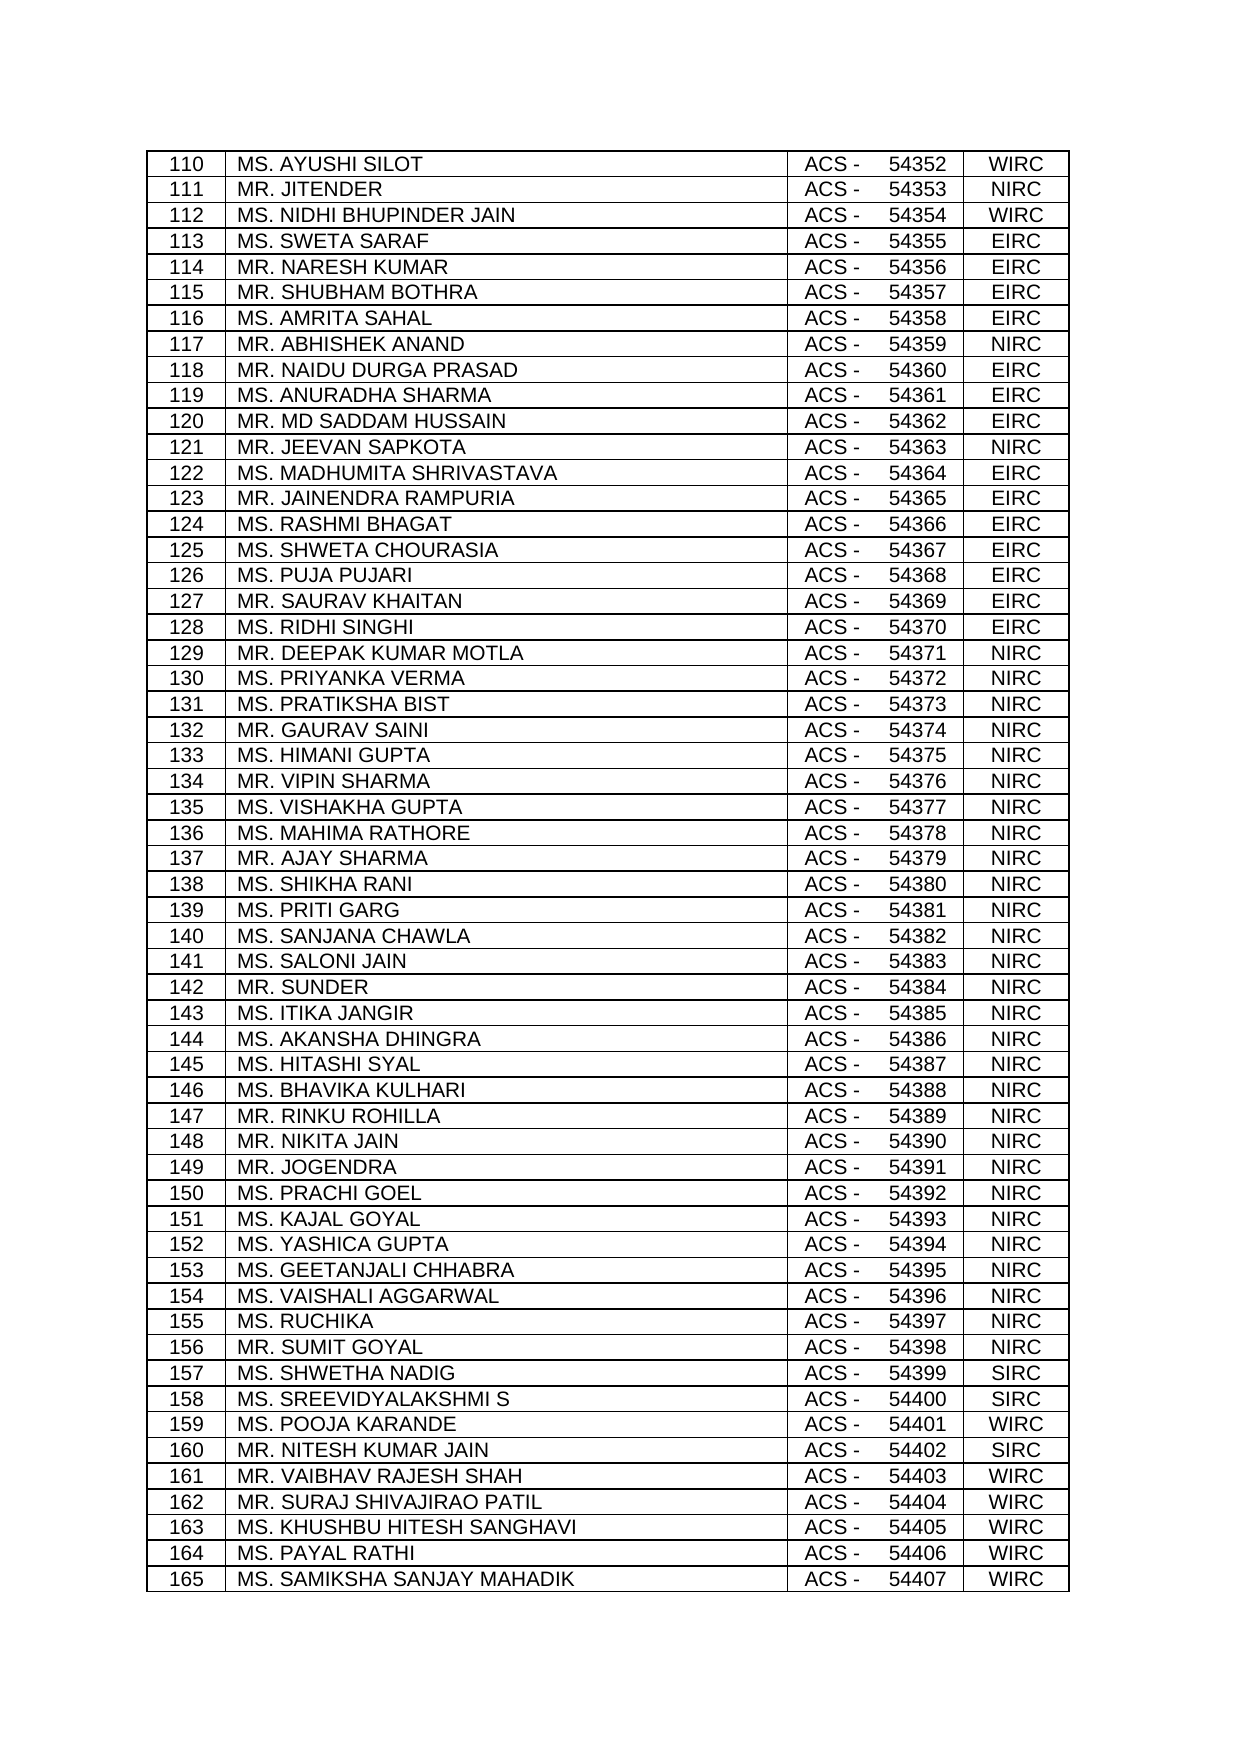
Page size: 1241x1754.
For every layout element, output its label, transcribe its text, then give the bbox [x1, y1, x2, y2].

table_cell ACS - 54369 [788, 589, 963, 613]
table_cell 110 [148, 152, 225, 176]
table_cell ACS - 54387 [788, 1052, 963, 1076]
table_cell WIRC [964, 1567, 1068, 1591]
table_cell MR. RINKU ROHILLA [226, 1104, 787, 1128]
table_cell EIRC [964, 486, 1068, 510]
table_cell ACS - 54376 [788, 769, 963, 793]
table_cell MS. SHIKHA RANI [226, 872, 787, 896]
table_cell ACS - 54386 [788, 1026, 963, 1051]
table_cell NIRC [964, 641, 1068, 664]
table_cell ACS - 54396 [788, 1284, 963, 1308]
table_cell 111 [148, 177, 225, 201]
table_cell MS. PRATIKSHA BIST [226, 692, 787, 716]
table_cell 125 [148, 538, 225, 562]
table_cell MS. RASHMI BHAGAT [226, 512, 787, 536]
table_cell ACS - 54382 [788, 923, 963, 948]
table_cell 132 [148, 718, 225, 742]
table_cell 120 [148, 409, 225, 433]
table_cell ACS - 54398 [788, 1335, 963, 1359]
table_cell NIRC [964, 1001, 1068, 1025]
table_cell 164 [148, 1541, 225, 1565]
table_cell NIRC [964, 1129, 1068, 1153]
table_cell 160 [148, 1438, 225, 1462]
table_cell NIRC [964, 795, 1068, 819]
table_cell 140 [148, 923, 225, 948]
table_cell MR. SHUBHAM BOTHRA [226, 280, 787, 304]
table_cell MS. KHUSHBU HITESH SANGHAVI [226, 1515, 787, 1539]
table_cell MR. SAURAV KHAITAN [226, 589, 787, 613]
table_cell MS. PAYAL RATHI [226, 1541, 787, 1565]
table_cell 137 [148, 846, 225, 870]
table_cell ACS - 54381 [788, 898, 963, 922]
table_cell MS. SHWETHA NADIG [226, 1361, 787, 1385]
table_cell MS. NIDHI BHUPINDER JAIN [226, 203, 787, 227]
table_cell MS. PUJA PUJARI [226, 563, 787, 587]
table_cell 155 [148, 1310, 225, 1333]
table_cell 141 [148, 949, 225, 973]
table_cell ACS - 54404 [788, 1490, 963, 1514]
table_cell NIRC [964, 821, 1068, 845]
table_cell MR. NAIDU DURGA PRASAD [226, 357, 787, 382]
table_cell MS. PRITI GARG [226, 898, 787, 922]
table_cell 136 [148, 821, 225, 845]
table_cell 149 [148, 1155, 225, 1179]
table_cell 112 [148, 203, 225, 227]
table_cell 162 [148, 1490, 225, 1514]
table_cell ACS - 54392 [788, 1181, 963, 1205]
table_cell EIRC [964, 280, 1068, 304]
table_cell MS. PRIYANKA VERMA [226, 666, 787, 690]
table_cell ACS - 54374 [788, 718, 963, 742]
table_cell MS. YASHICA GUPTA [226, 1232, 787, 1256]
table_cell NIRC [964, 692, 1068, 716]
table_cell NIRC [964, 718, 1068, 742]
table_cell 128 [148, 615, 225, 639]
table_cell NIRC [964, 1155, 1068, 1179]
table_cell NIRC [964, 332, 1068, 356]
table_cell ACS - 54356 [788, 255, 963, 279]
table_cell ACS - 54391 [788, 1155, 963, 1179]
table_cell EIRC [964, 538, 1068, 562]
table_cell ACS - 54352 [788, 152, 963, 176]
table_cell NIRC [964, 435, 1068, 459]
table_cell MR. DEEPAK KUMAR MOTLA [226, 641, 787, 664]
table_cell ACS - 54397 [788, 1310, 963, 1333]
table_cell 121 [148, 435, 225, 459]
table_cell MR. VIPIN SHARMA [226, 769, 787, 793]
table_cell MS. BHAVIKA KULHARI [226, 1078, 787, 1102]
table_cell MS. AMRITA SAHAL [226, 306, 787, 330]
table_cell ACS - 54357 [788, 280, 963, 304]
table_cell MS. SREEVIDYALAKSHMI S [226, 1387, 787, 1411]
table_cell WIRC [964, 203, 1068, 227]
table_cell ACS - 54378 [788, 821, 963, 845]
table_cell 146 [148, 1078, 225, 1102]
table_cell 145 [148, 1052, 225, 1076]
table_cell MR. SUMIT GOYAL [226, 1335, 787, 1359]
table_cell ACS - 54365 [788, 486, 963, 510]
table_cell NIRC [964, 923, 1068, 948]
table_cell ACS - 54389 [788, 1104, 963, 1128]
table_cell NIRC [964, 666, 1068, 690]
table_cell ACS - 54393 [788, 1207, 963, 1231]
table_cell 157 [148, 1361, 225, 1385]
table_cell WIRC [964, 152, 1068, 176]
table_cell MR. NIKITA JAIN [226, 1129, 787, 1153]
table_cell SIRC [964, 1438, 1068, 1462]
table_cell MS. RUCHIKA [226, 1310, 787, 1333]
table_cell EIRC [964, 306, 1068, 330]
table_cell 139 [148, 898, 225, 922]
table_cell ACS - 54354 [788, 203, 963, 227]
table_cell MR. NARESH KUMAR [226, 255, 787, 279]
table_cell MR. JITENDER [226, 177, 787, 201]
table_cell MR. SURAJ SHIVAJIRAO PATIL [226, 1490, 787, 1514]
table_cell EIRC [964, 409, 1068, 433]
table_cell MS. AKANSHA DHINGRA [226, 1026, 787, 1051]
table_cell MS. SAMIKSHA SANJAY MAHADIK [226, 1567, 787, 1591]
table_cell 135 [148, 795, 225, 819]
table_cell MS. ITIKA JANGIR [226, 1001, 787, 1025]
table_cell MR. NITESH KUMAR JAIN [226, 1438, 787, 1462]
table_cell ACS - 54379 [788, 846, 963, 870]
table_cell NIRC [964, 872, 1068, 896]
table_cell 115 [148, 280, 225, 304]
table_cell ACS - 54358 [788, 306, 963, 330]
table_cell MR. VAIBHAV RAJESH SHAH [226, 1464, 787, 1488]
table_cell SIRC [964, 1361, 1068, 1385]
table_cell EIRC [964, 383, 1068, 407]
table_cell EIRC [964, 563, 1068, 587]
table_cell EIRC [964, 357, 1068, 382]
table_cell ACS - 54372 [788, 666, 963, 690]
table_cell MS. MADHUMITA SHRIVASTAVA [226, 460, 787, 484]
table_cell 118 [148, 357, 225, 382]
table_cell ACS - 54355 [788, 229, 963, 253]
table_cell 114 [148, 255, 225, 279]
table_cell 129 [148, 641, 225, 664]
table_cell ACS - 54406 [788, 1541, 963, 1565]
table_cell 151 [148, 1207, 225, 1231]
table_cell NIRC [964, 1052, 1068, 1076]
table_cell ACS - 54373 [788, 692, 963, 716]
table_cell MR. GAURAV SAINI [226, 718, 787, 742]
table_cell 153 [148, 1258, 225, 1282]
table_cell WIRC [964, 1412, 1068, 1436]
table_cell ACS - 54385 [788, 1001, 963, 1025]
table_cell 133 [148, 743, 225, 767]
table_cell MS. VISHAKHA GUPTA [226, 795, 787, 819]
table_cell 165 [148, 1567, 225, 1591]
table_cell MS. POOJA KARANDE [226, 1412, 787, 1436]
table_cell MS. MAHIMA RATHORE [226, 821, 787, 845]
table_cell ACS - 54353 [788, 177, 963, 201]
table_cell NIRC [964, 1335, 1068, 1359]
table_cell NIRC [964, 1310, 1068, 1333]
table_cell MS. SWETA SARAF [226, 229, 787, 253]
table_cell 122 [148, 460, 225, 484]
table_cell 134 [148, 769, 225, 793]
table_cell 119 [148, 383, 225, 407]
table_cell ACS - 54359 [788, 332, 963, 356]
table_cell SIRC [964, 1387, 1068, 1411]
table_cell 123 [148, 486, 225, 510]
table_cell 131 [148, 692, 225, 716]
table_cell WIRC [964, 1464, 1068, 1488]
table_cell NIRC [964, 1181, 1068, 1205]
table_cell ACS - 54395 [788, 1258, 963, 1282]
table_cell NIRC [964, 1078, 1068, 1102]
table_cell NIRC [964, 1284, 1068, 1308]
table_cell MS. GEETANJALI CHHABRA [226, 1258, 787, 1282]
table_cell EIRC [964, 229, 1068, 253]
table_cell MS. SALONI JAIN [226, 949, 787, 973]
table_cell MS. VAISHALI AGGARWAL [226, 1284, 787, 1308]
table_cell 156 [148, 1335, 225, 1359]
table_cell EIRC [964, 615, 1068, 639]
table_cell MS. SHWETA CHOURASIA [226, 538, 787, 562]
table_cell 152 [148, 1232, 225, 1256]
table_cell MR. JOGENDRA [226, 1155, 787, 1179]
table_cell ACS - 54407 [788, 1567, 963, 1591]
table_cell MS. HIMANI GUPTA [226, 743, 787, 767]
table_cell ACS - 54362 [788, 409, 963, 433]
table_cell 130 [148, 666, 225, 690]
table_cell NIRC [964, 1104, 1068, 1128]
table_cell ACS - 54375 [788, 743, 963, 767]
table_cell 124 [148, 512, 225, 536]
table_cell NIRC [964, 949, 1068, 973]
table_cell NIRC [964, 769, 1068, 793]
table_cell 126 [148, 563, 225, 587]
table_cell MR. ABHISHEK ANAND [226, 332, 787, 356]
table_cell MS. HITASHI SYAL [226, 1052, 787, 1076]
table_cell ACS - 54363 [788, 435, 963, 459]
table_cell ACS - 54390 [788, 1129, 963, 1153]
table_cell EIRC [964, 589, 1068, 613]
table_cell ACS - 54367 [788, 538, 963, 562]
table_cell NIRC [964, 1258, 1068, 1282]
table_cell ACS - 54368 [788, 563, 963, 587]
table_cell MS. ANURADHA SHARMA [226, 383, 787, 407]
table_cell NIRC [964, 846, 1068, 870]
table_cell NIRC [964, 177, 1068, 201]
table_cell MS. AYUSHI SILOT [226, 152, 787, 176]
table_cell ACS - 54361 [788, 383, 963, 407]
table_cell 158 [148, 1387, 225, 1411]
table_cell ACS - 54383 [788, 949, 963, 973]
table_cell NIRC [964, 743, 1068, 767]
table_cell MS. RIDHI SINGHI [226, 615, 787, 639]
table_cell 148 [148, 1129, 225, 1153]
table_cell NIRC [964, 898, 1068, 922]
table_cell ACS - 54402 [788, 1438, 963, 1462]
table_cell EIRC [964, 512, 1068, 536]
table_cell ACS - 54388 [788, 1078, 963, 1102]
table_cell ACS - 54377 [788, 795, 963, 819]
table_cell ACS - 54364 [788, 460, 963, 484]
table_cell ACS - 54384 [788, 975, 963, 999]
table_cell 154 [148, 1284, 225, 1308]
table_cell 143 [148, 1001, 225, 1025]
table_cell 159 [148, 1412, 225, 1436]
table_cell 147 [148, 1104, 225, 1128]
table_cell ACS - 54394 [788, 1232, 963, 1256]
table_cell EIRC [964, 255, 1068, 279]
table_cell 116 [148, 306, 225, 330]
table_cell ACS - 54400 [788, 1387, 963, 1411]
table_cell MS. PRACHI GOEL [226, 1181, 787, 1205]
table_cell ACS - 54366 [788, 512, 963, 536]
table_cell NIRC [964, 975, 1068, 999]
table_cell NIRC [964, 1232, 1068, 1256]
table_cell MR. MD SADDAM HUSSAIN [226, 409, 787, 433]
table_cell 161 [148, 1464, 225, 1488]
table_cell NIRC [964, 1026, 1068, 1051]
table_cell 144 [148, 1026, 225, 1051]
table_cell ACS - 54399 [788, 1361, 963, 1385]
table_cell 127 [148, 589, 225, 613]
table_cell MS. KAJAL GOYAL [226, 1207, 787, 1231]
table_cell 142 [148, 975, 225, 999]
table_cell MS. SANJANA CHAWLA [226, 923, 787, 948]
table_cell 113 [148, 229, 225, 253]
table_cell ACS - 54360 [788, 357, 963, 382]
table_cell ACS - 54403 [788, 1464, 963, 1488]
table_cell MR. JEEVAN SAPKOTA [226, 435, 787, 459]
table_cell 150 [148, 1181, 225, 1205]
table_cell ACS - 54371 [788, 641, 963, 664]
table_cell WIRC [964, 1541, 1068, 1565]
table_cell ACS - 54380 [788, 872, 963, 896]
table_cell ACS - 54405 [788, 1515, 963, 1539]
table_cell ACS - 54370 [788, 615, 963, 639]
table_cell 117 [148, 332, 225, 356]
table_cell MR. SUNDER [226, 975, 787, 999]
table_cell 138 [148, 872, 225, 896]
table_cell WIRC [964, 1515, 1068, 1539]
table_cell EIRC [964, 460, 1068, 484]
table_cell ACS - 54401 [788, 1412, 963, 1436]
table_cell MR. JAINENDRA RAMPURIA [226, 486, 787, 510]
table_cell MR. AJAY SHARMA [226, 846, 787, 870]
table_cell WIRC [964, 1490, 1068, 1514]
table_cell NIRC [964, 1207, 1068, 1231]
table_cell 163 [148, 1515, 225, 1539]
